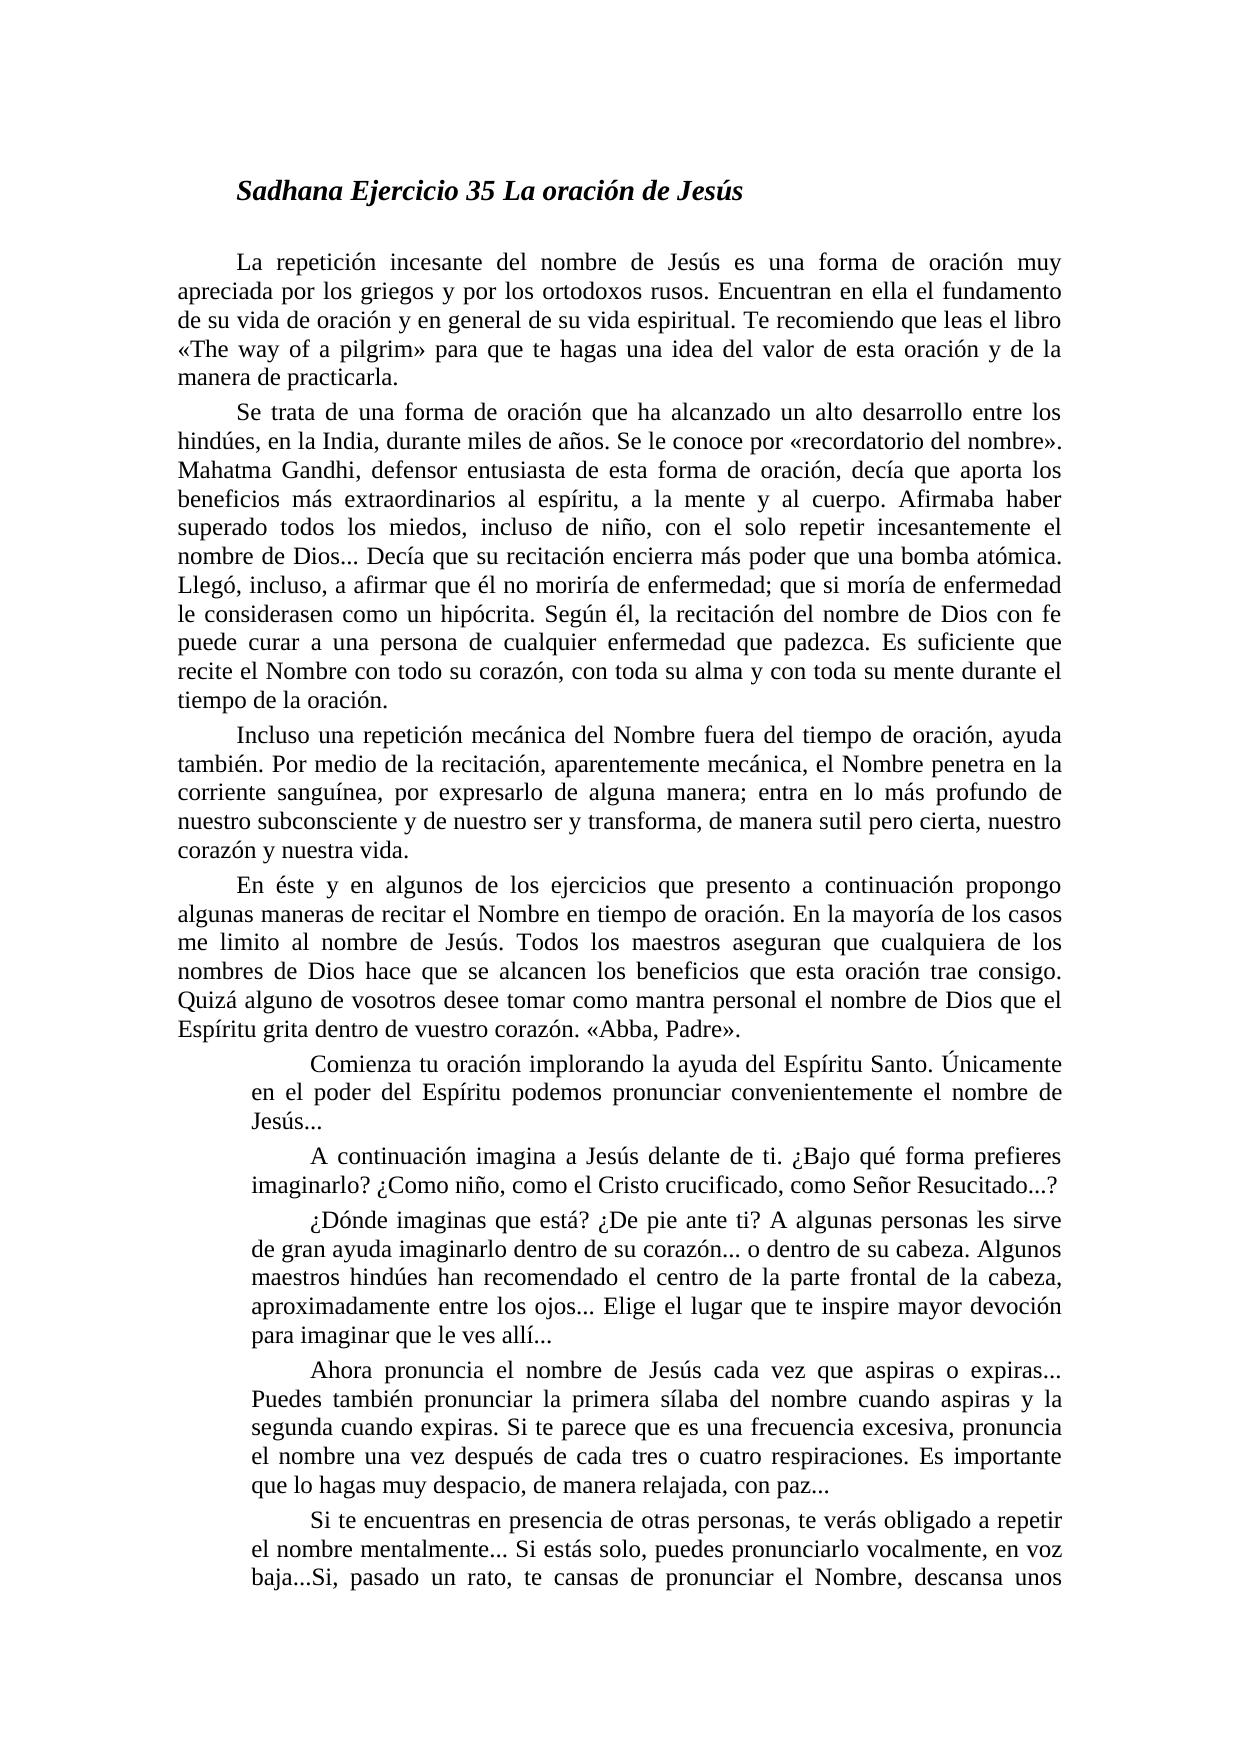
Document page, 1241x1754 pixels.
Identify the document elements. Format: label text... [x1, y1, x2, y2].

text La repetición incesante del nombre de Jesús es una forma de oración muy apreciada por los griegos y por los ortodoxos rusos. Encuentran en ella el fundamento de su vida de oración y en general de su vida espiritual. Te recomiendo que leas el libro «The way of a pilgrim» para que te hagas una idea del valor de esta oración y de la manera de practicarla. [177, 247, 1063, 391]
subtitle Sadhana Ejercicio 35 La oración de Jesús [177, 173, 1063, 206]
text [251, 1505, 1063, 1591]
text Ahora pronuncia el nombre de Jesús cada vez que aspiras o expiras... Puedes también pronunciar la primera sílaba del nombre cuando aspiras y la segunda cuando expiras. Si te parece que es una frecuencia excesiva, pronuncia el nombre una vez después de cada tres o cuatro respiraciones. Es importante que lo hagas muy despacio, de manera relajada, con paz... [251, 1355, 1063, 1499]
text En éste y en algunos de los ejercicios que presento a continuación propongo algunas maneras de recitar el Nombre en tiempo de oración. En la mayoría de los casos me limito al nombre de Jesús. Todos los maestros aseguran que cualquiera de los nombres de Dios hace que se alcancen los beneficios que esta oración trae consigo. Quizá alguno de vosotros desee tomar como mantra personal el nombre de Dios que el Espíritu grita dentro de vuestro corazón. «Abba, Padre». [177, 870, 1063, 1042]
text ¿Dónde imaginas que está? ¿De pie ante ti? A algunas personas les sirve de gran ayuda imaginarlo dentro de su corazón... o dentro de su cabeza. Algunos maestros hindúes han recomendado el centro de la parte frontal de la cabeza, aproximadamente entre los ojos... Elige el lugar que te inspire mayor devoción para imaginar que le ves allí... [251, 1205, 1063, 1349]
text A continuación imagina a Jesús delante de ti. ¿Bajo qué forma prefieres imaginarlo? ¿Como niño, como el Cristo crucificado, como Señor Resucitado...? [251, 1141, 1063, 1199]
text Se trata de una forma de oración que ha alcanzado un alto desarrollo entre los hindúes, en la India, durante miles de años. Se le conoce por «recordatorio del nombre». Mahatma Gandhi, defensor entusiasta de esta forma de oración, decía que aporta los beneficios más extraordinarios al espíritu, a la mente y al cuerpo. Afirmaba haber superado todos los miedos, incluso de niño, con el solo repetir incesantemente el nombre de Dios... Decía que su recitación encierra más poder que una bomba atómica. Llegó, incluso, a afirmar que él no moriría de enfermedad; que si moría de enfermedad le considerasen como un hipócrita. Según él, la recitación del nombre de Dios con fe puede curar a una persona de cualquier enfermedad que padezca. Es suficiente que recite el Nombre con todo su corazón, con toda su alma y con toda su mente durante el tiempo de la oración. [177, 397, 1063, 714]
text Incluso una repetición mecánica del Nombre fuera del tiempo de oración, ayuda también. Por medio de la recitación, aparentemente mecánica, el Nombre penetra en la corriente sanguínea, por expresarlo de alguna manera; entra en lo más profundo de nuestro subconsciente y de nuestro ser y transforma, de manera sutil pero cierta, nuestro corazón y nuestra vida. [177, 720, 1063, 864]
text Comienza tu oración implorando la ayuda del Espíritu Santo. Únicamente en el poder del Espíritu podemos pronunciar convenientemente el nombre de Jesús... [251, 1049, 1063, 1135]
